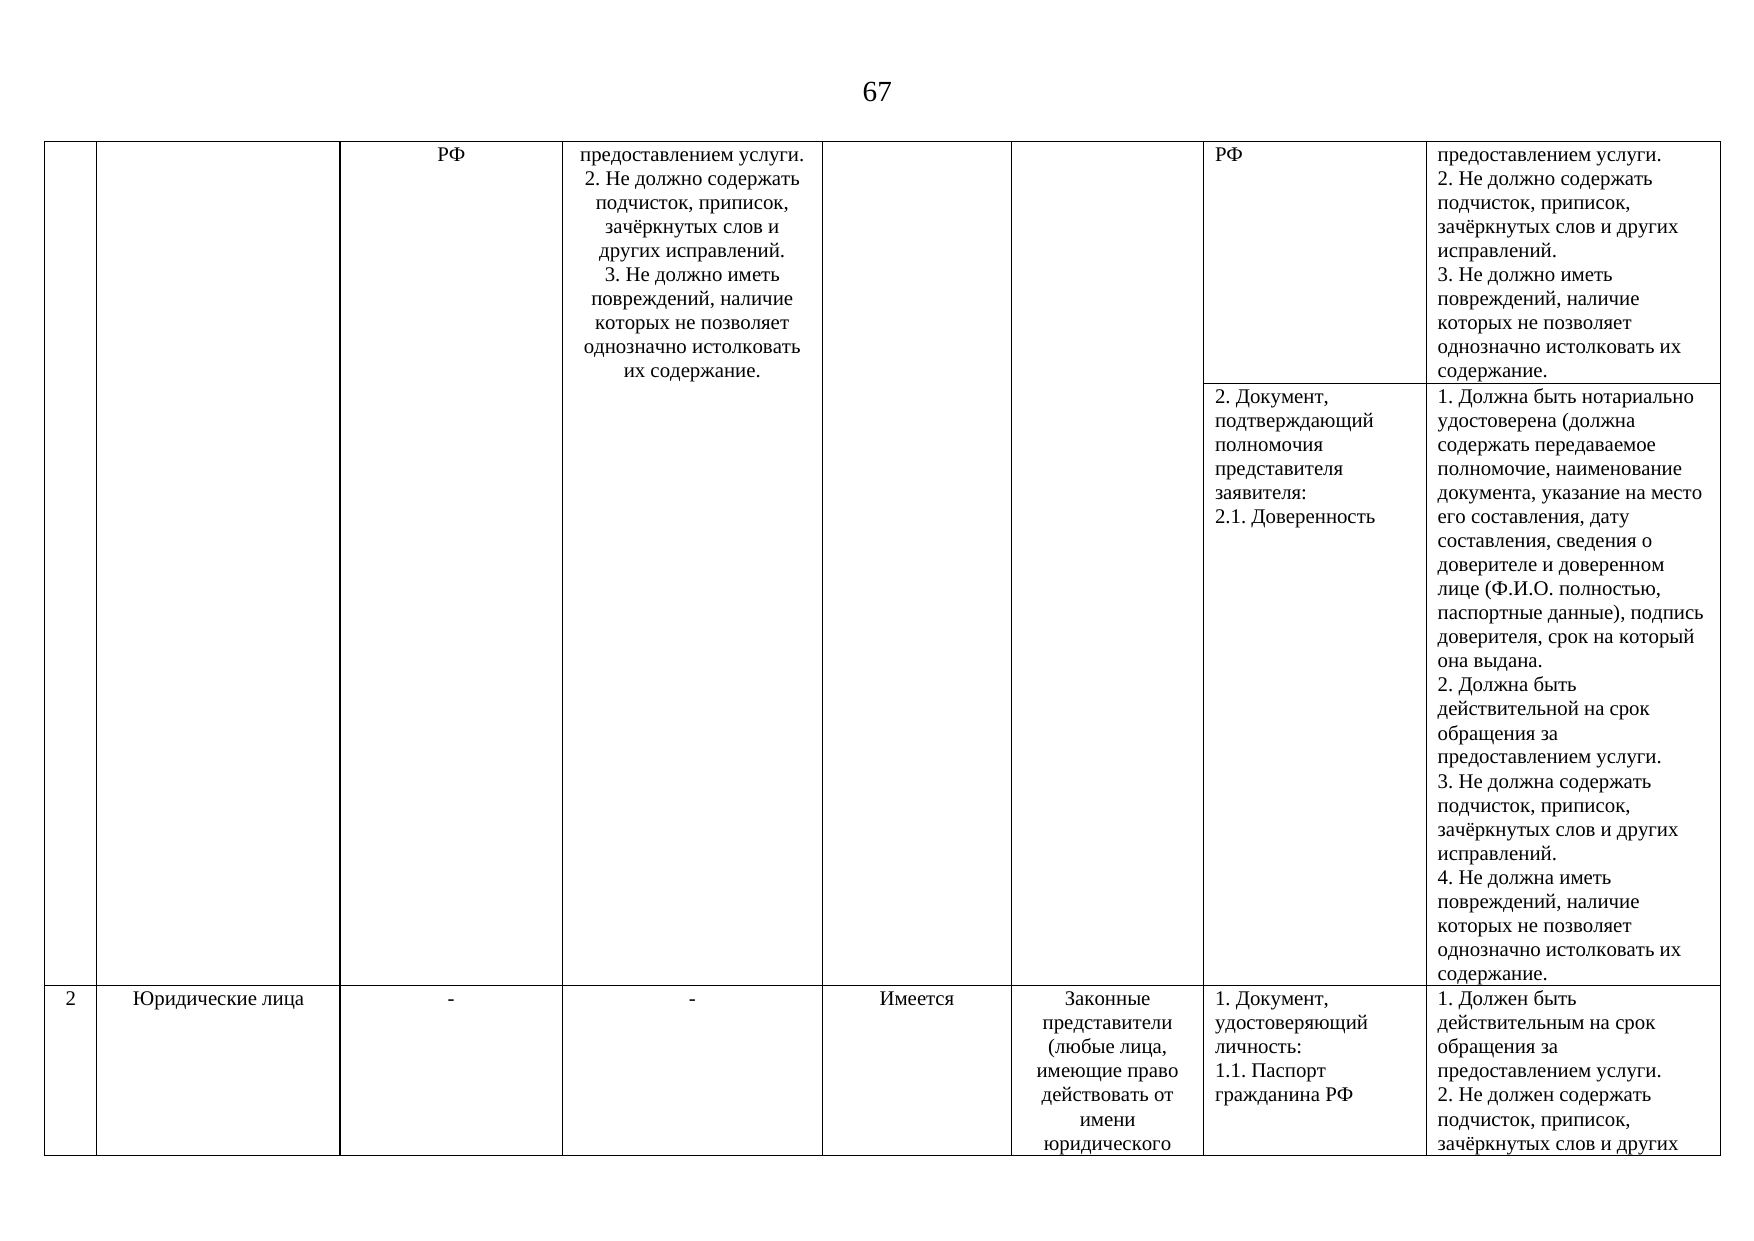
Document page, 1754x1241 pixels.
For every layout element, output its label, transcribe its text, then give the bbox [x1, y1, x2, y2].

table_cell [1427, 986, 1720, 1154]
table_cell - [563, 986, 822, 1154]
table_cell - [341, 986, 562, 1154]
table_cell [1427, 142, 1720, 382]
table_cell 2 [45, 986, 96, 1154]
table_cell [341, 142, 562, 985]
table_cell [1204, 142, 1426, 382]
table_cell 1. Должна быть нотариально удостоверена (должна содержать передаваемое полномочие, наименование документа, указание на место его составления, дату составления, сведения о доверителе и доверенном лице (Ф.И.О. полностью, паспортные данные), подпись доверителя, срок на который она выдана. 2. Должна быть действительной на срок обращения за предоставлением услуги. 3. Не должна содержать подчисток, приписок, зачёркнутых слов и других исправлений. 4. Не должна иметь повреждений, наличие которых не позволяет однозначно истолковать их содержание. [1427, 384, 1720, 985]
table_cell Юридические лица [97, 986, 339, 1154]
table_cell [1012, 986, 1203, 1154]
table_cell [563, 142, 822, 985]
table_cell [1204, 986, 1426, 1154]
table_cell 2. Документ, подтверждающий полномочия представителя заявителя: 2.1. Доверенность [1204, 384, 1426, 985]
table_cell Имеется [823, 986, 1011, 1154]
